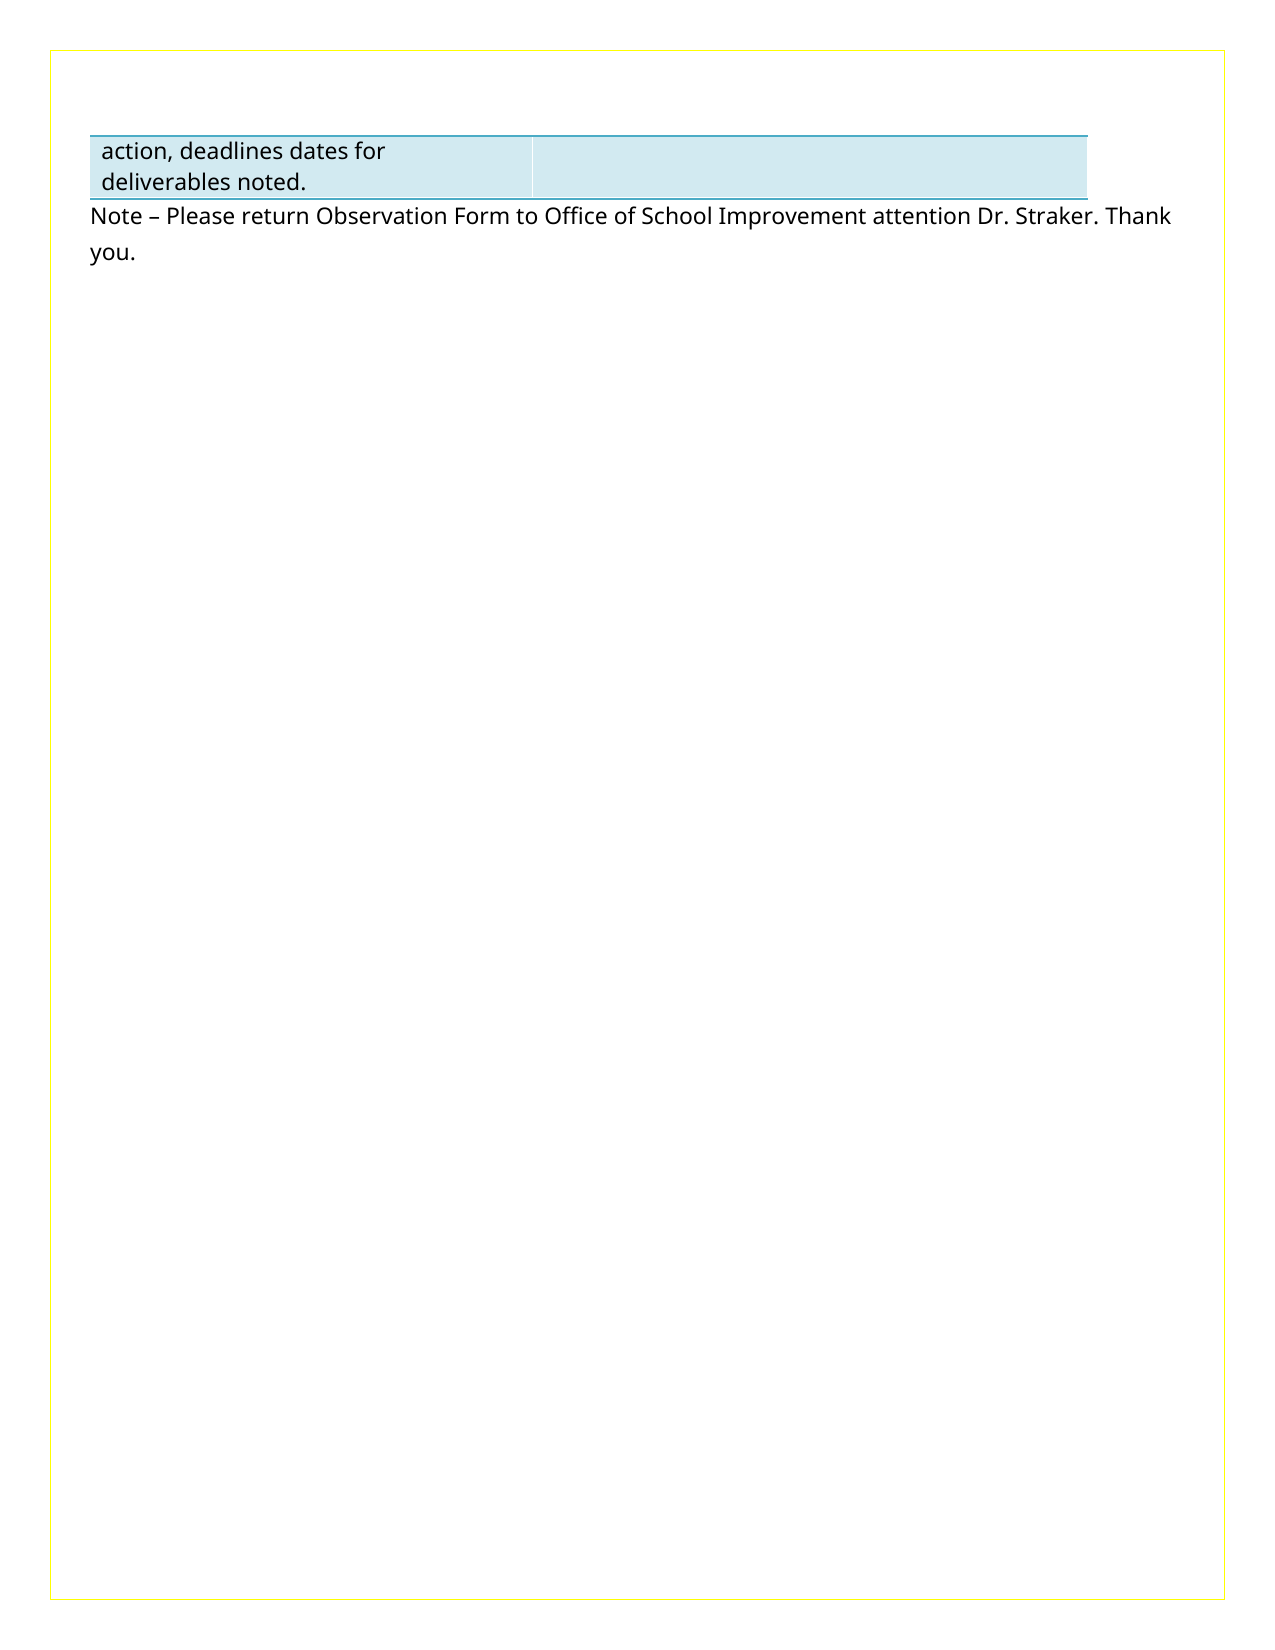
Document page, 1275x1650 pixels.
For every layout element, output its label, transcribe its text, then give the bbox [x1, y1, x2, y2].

text Note – Please return Observation Form to Office of School Improvement attention Dr. Straker. Thank you. [90, 199, 1185, 267]
table_cell [636, 137, 1087, 197]
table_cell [90, 137, 429, 197]
table_cell [429, 137, 532, 197]
table_cell [533, 137, 636, 197]
